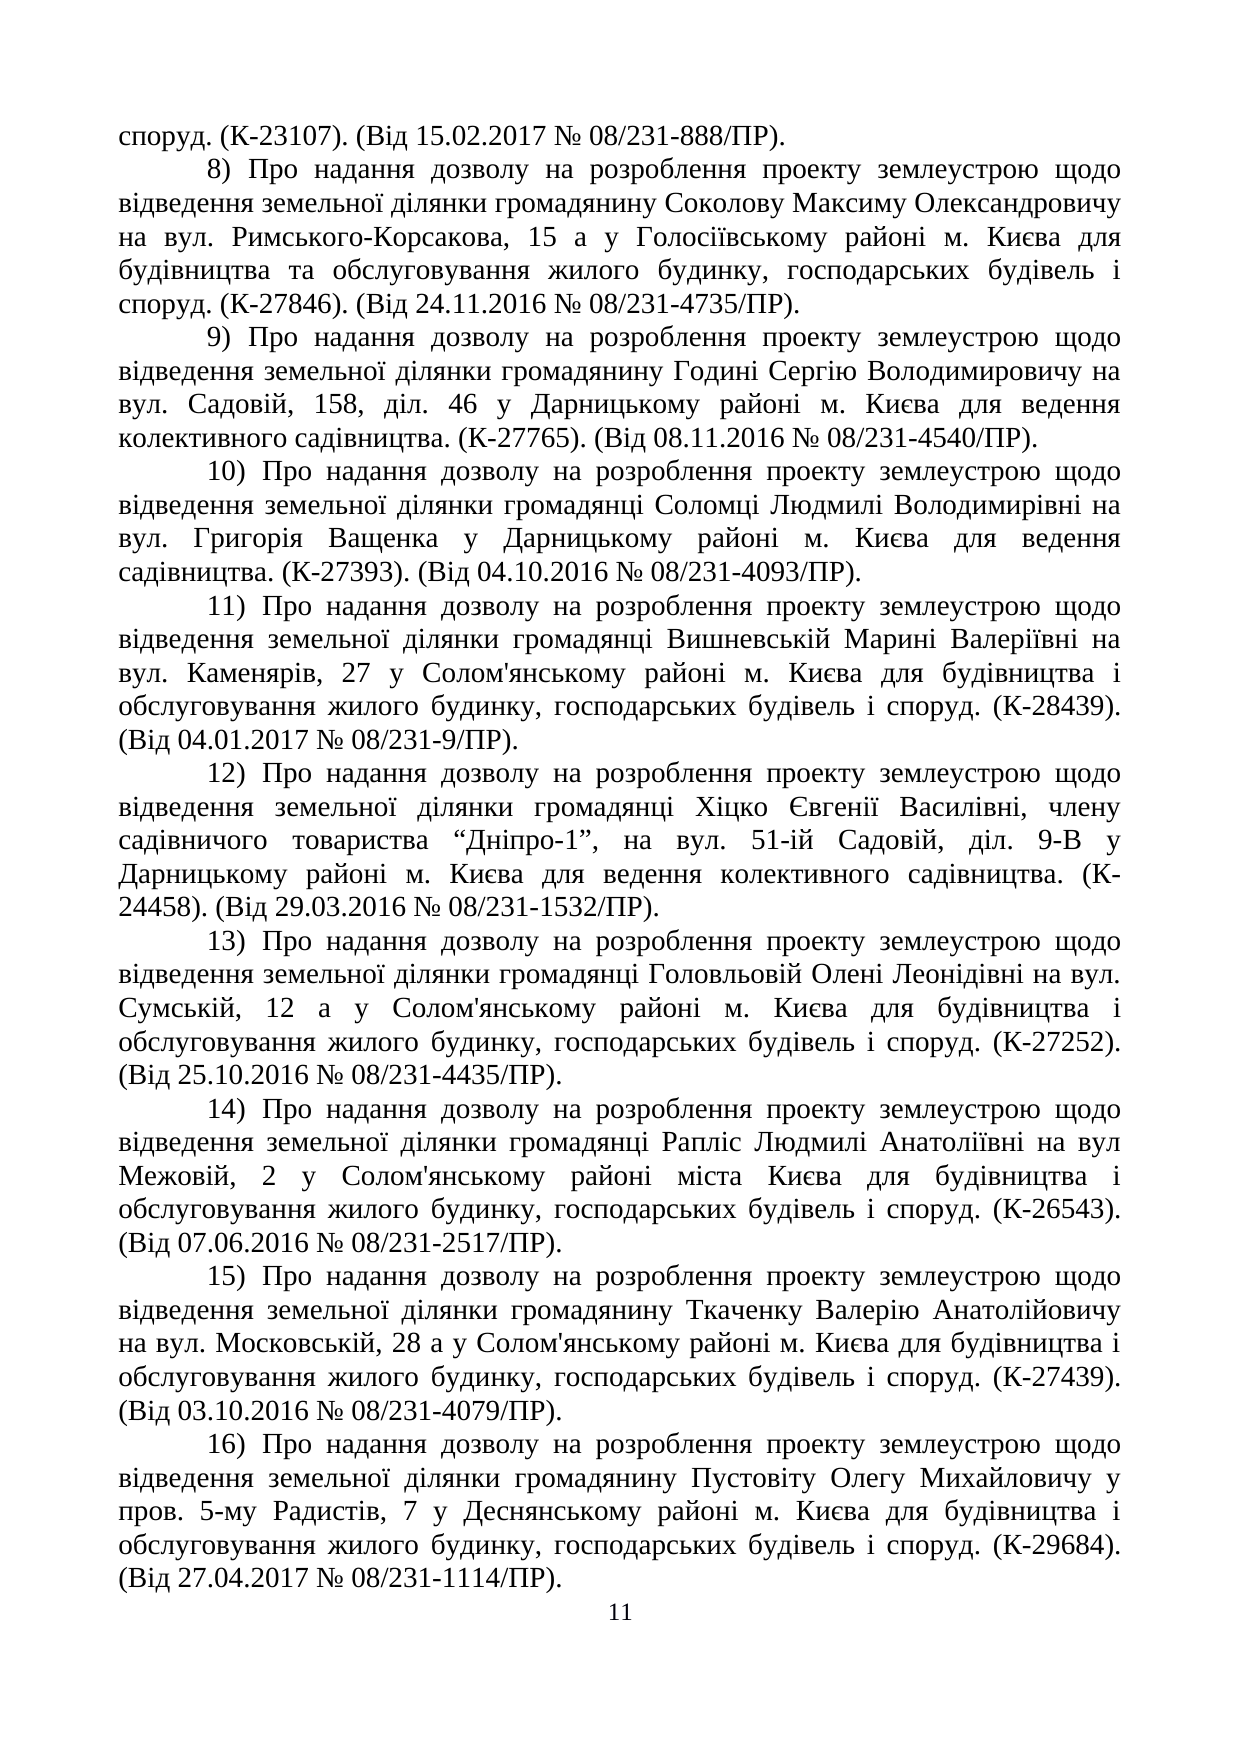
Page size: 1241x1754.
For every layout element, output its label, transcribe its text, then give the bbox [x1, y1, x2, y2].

list Про надання дозволу на розроблення проекту землеустрою щодо відведення земельної ділянки громадянину Ткаченку Валерію Анатолійовичу на вул. Московській, 28 а у Солом'янському районі м. Києва для будівництва і обслуговування жилого будинку, господарських будівель і споруд. (К-27439). (Від 03.10.2016 № 08/231-4079/ПР). [118, 1258, 1122, 1426]
list Про надання дозволу на розроблення проекту землеустрою щодо відведення земельної ділянки громадянці Рапліс Людмилі Анатоліївні на вул Межовій, 2 у Солом'янському районі міста Києва для будівництва і обслуговування жилого будинку, господарських будівель і споруд. (К-26543). (Від 07.06.2016 № 08/231-2517/ПР). [118, 1091, 1122, 1258]
list Про надання дозволу на розроблення проекту землеустрою щодо відведення земельної ділянки громадянину Пустовіту Олегу Михайловичу у пров. 5-му Радистів, 7 у Деснянському районі м. Києва для будівництва і обслуговування жилого будинку, господарських будівель і споруд. (К-29684). (Від 27.04.2017 № 08/231-1114/ПР). [118, 1426, 1122, 1594]
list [118, 118, 1122, 152]
list Про надання дозволу на розроблення проекту землеустрою щодо відведення земельної ділянки громадянці Вишневській Марині Валеріївні на вул. Каменярів, 27 у Солом'янському районі м. Києва для будівництва і обслуговування жилого будинку, господарських будівель і споруд. (К-28439). (Від 04.01.2017 № 08/231-9/ПР). [118, 588, 1122, 755]
list Про надання дозволу на розроблення проекту землеустрою щодо відведення земельної ділянки громадянину Годині Сергію Володимировичу на вул. Садовій, 158, діл. 46 у Дарницькому районі м. Києва для ведення колективного садівництва. (К-27765). (Від 08.11.2016 № 08/231-4540/ПР). [118, 319, 1122, 453]
list Про надання дозволу на розроблення проекту землеустрою щодо відведення земельної ділянки громадянці Головльовій Олені Леонідівні на вул. Сумській, 12 а у Солом'янському районі м. Києва для будівництва і обслуговування жилого будинку, господарських будівель і споруд. (К-27252). (Від 25.10.2016 № 08/231-4435/ПР). [118, 923, 1122, 1091]
list Про надання дозволу на розроблення проекту землеустрою щодо відведення земельної ділянки громадянину Соколову Максиму Олександровичу на вул. Римського-Корсакова, 15 а у Голосіївському районі м. Києва для будівництва та обслуговування жилого будинку, господарських будівель і споруд. (К-27846). (Від 24.11.2016 № 08/231-4735/ПР). [118, 152, 1122, 319]
list Про надання дозволу на розроблення проекту землеустрою щодо відведення земельної ділянки громадянці Соломці Людмилі Володимирівні на вул. Григорія Ващенка у Дарницькому районі м. Києва для ведення садівництва. (К-27393). (Від 04.10.2016 № 08/231-4093/ПР). [118, 453, 1122, 588]
list Про надання дозволу на розроблення проекту землеустрою щодо відведення земельної ділянки громадянці Хіцко Євгенії Василівні, члену садівничого товариства “Дніпро-1”, на вул. 51-ій Садовій, діл. 9-В у Дарницькому районі м. Києва для ведення колективного садівництва. (К-24458). (Від 29.03.2016 № 08/231-1532/ПР). [118, 755, 1122, 923]
